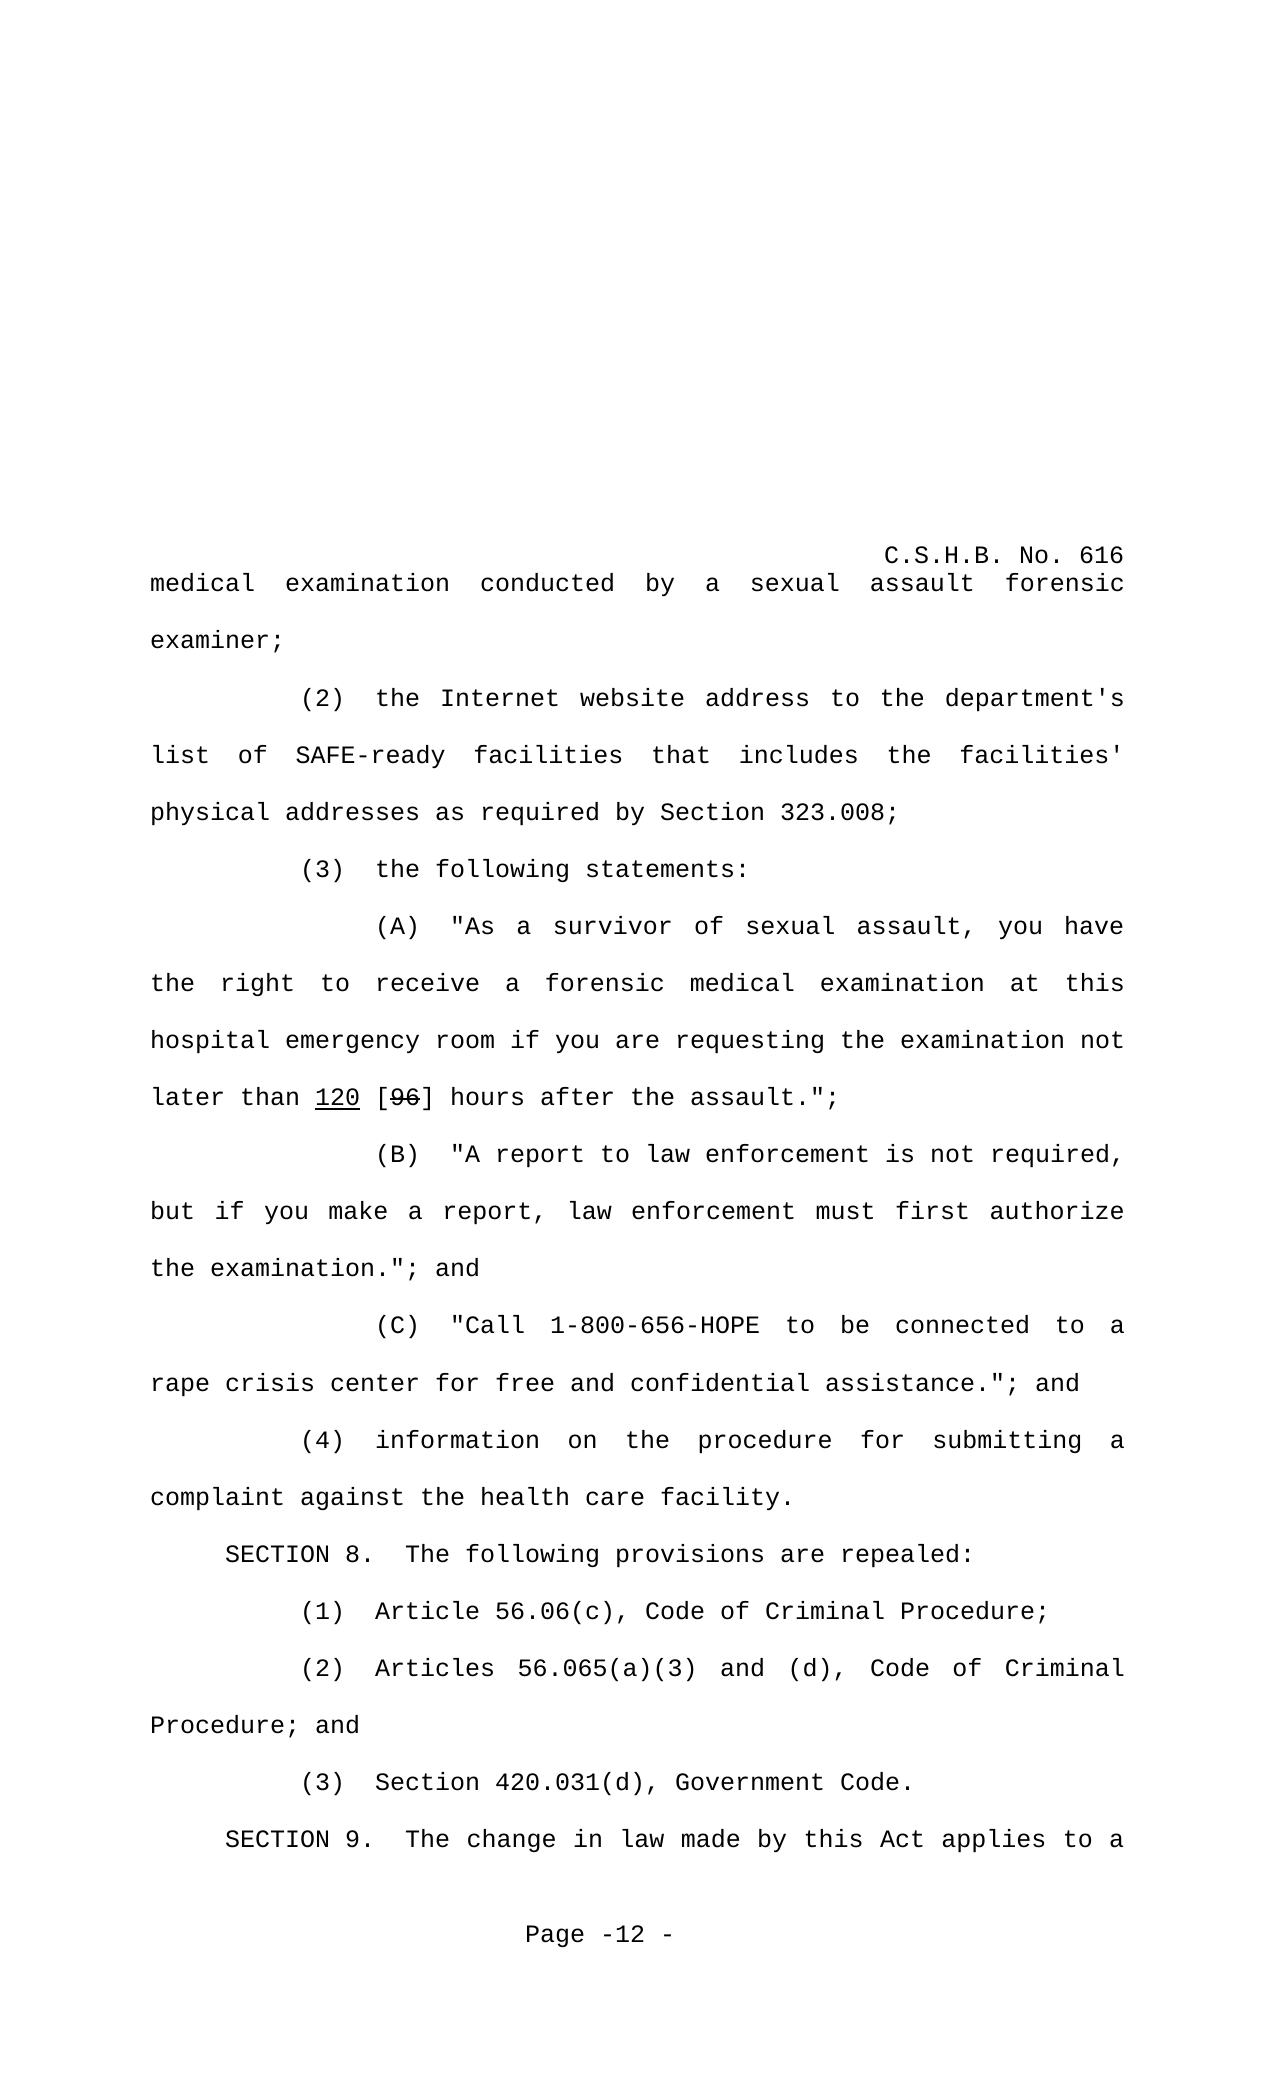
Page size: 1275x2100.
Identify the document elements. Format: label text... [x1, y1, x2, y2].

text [150, 1827, 1125, 1855]
text SECTION 8. The following provisions are repealed: [150, 1541, 1125, 1570]
text (1) Article 56.06(c), Code of Criminal Procedure; [150, 1598, 1125, 1627]
text (3) Section 420.031(d), Government Code. [150, 1769, 1125, 1798]
text (2) the Internet website address to the department's list of SAFE-ready facilities that includes the facilities' physical addresses as required by Section 323.008; [150, 685, 1125, 828]
text (C) "Call 1-800-656-HOPE to be connected to a rape crisis center for free and confidential assistance."; and [150, 1313, 1125, 1398]
text (A) "As a survivor of sexual assault, you have the right to receive a forensic medical examination at this hospital emergency room if you are requesting the examination not later than 120 [96] hours after the assault."; [150, 913, 1125, 1113]
text (2) Articles 56.065(a)(3) and (d), Code of Criminal Procedure; and [150, 1655, 1125, 1741]
text (4) information on the procedure for submitting a complaint against the health care facility. [150, 1427, 1125, 1513]
text (3) the following statements: [150, 856, 1125, 885]
text (B) "A report to law enforcement is not required, but if you make a report, law enforcement must first authorize the examination."; and [150, 1142, 1125, 1284]
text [150, 571, 1125, 656]
